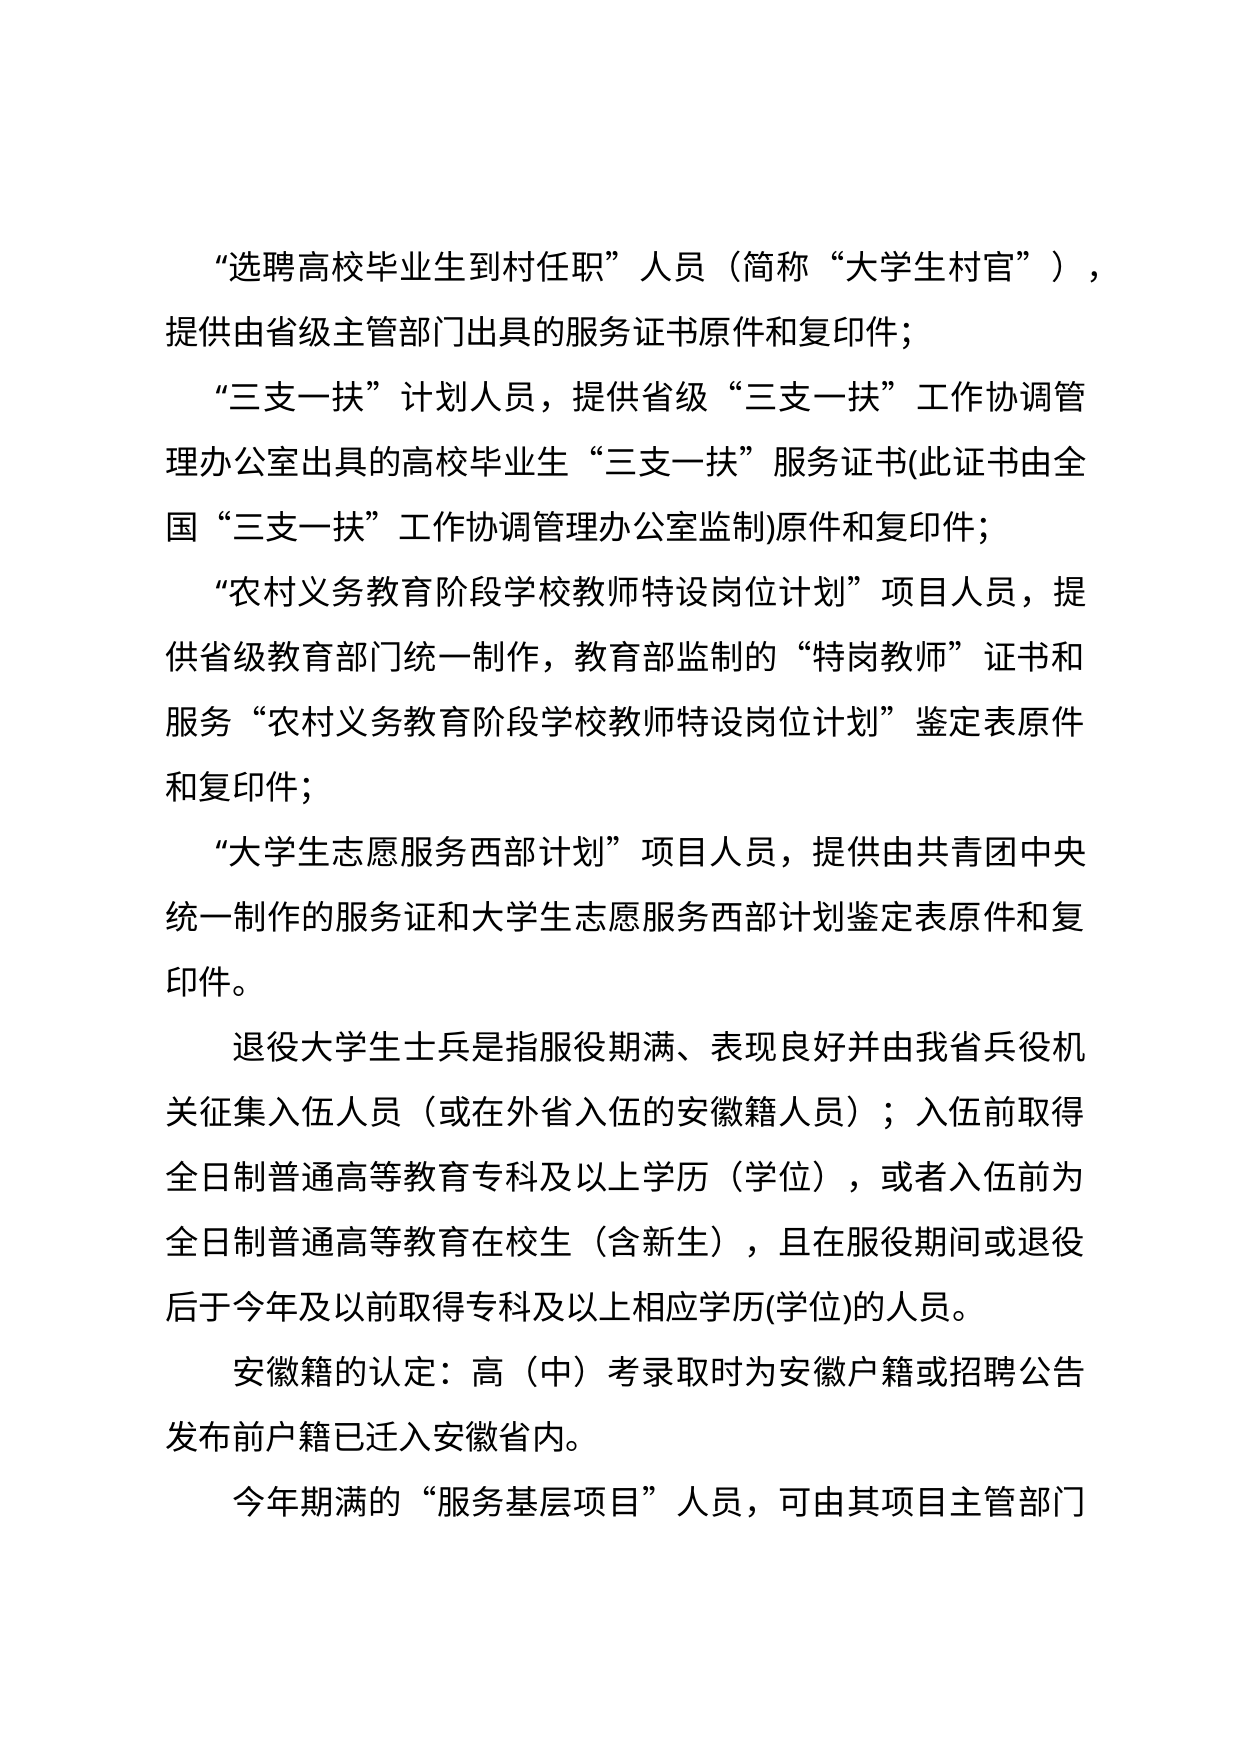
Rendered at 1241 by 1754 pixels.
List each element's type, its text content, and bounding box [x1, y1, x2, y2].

text 安徽籍的认定：高（中）考录取时为安徽户籍或招聘公告发布前户籍已迁入安徽省内。 [165, 1338, 1087, 1468]
text “农村义务教育阶段学校教师特设岗位计划”项目人员，提供省级教育部门统一制作，教育部监制的“特岗教师”证书和服务“农村义务教育阶段学校教师特设岗位计划”鉴定表原件和复印件； [165, 558, 1087, 818]
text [165, 1468, 1087, 1533]
text 退役大学生士兵是指服役期满、表现良好并由我省兵役机关征集入伍人员（或在外省入伍的安徽籍人员）；入伍前取得全日制普通高等教育专科及以上学历（学位），或者入伍前为全日制普通高等教育在校生（含新生），且在服役期间或退役后于今年及以前取得专科及以上相应学历(学位)的人员。 [165, 1013, 1087, 1338]
text “三支一扶”计划人员，提供省级“三支一扶”工作协调管理办公室出具的高校毕业生“三支一扶”服务证书(此证书由全国“三支一扶”工作协调管理办公室监制)原件和复印件； [165, 363, 1087, 558]
text “大学生志愿服务西部计划”项目人员，提供由共青团中央统一制作的服务证和大学生志愿服务西部计划鉴定表原件和复印件。 [165, 818, 1087, 1013]
text “选聘高校毕业生到村任职”人员（简称“大学生村官”），提供由省级主管部门出具的服务证书原件和复印件； [165, 233, 1087, 363]
